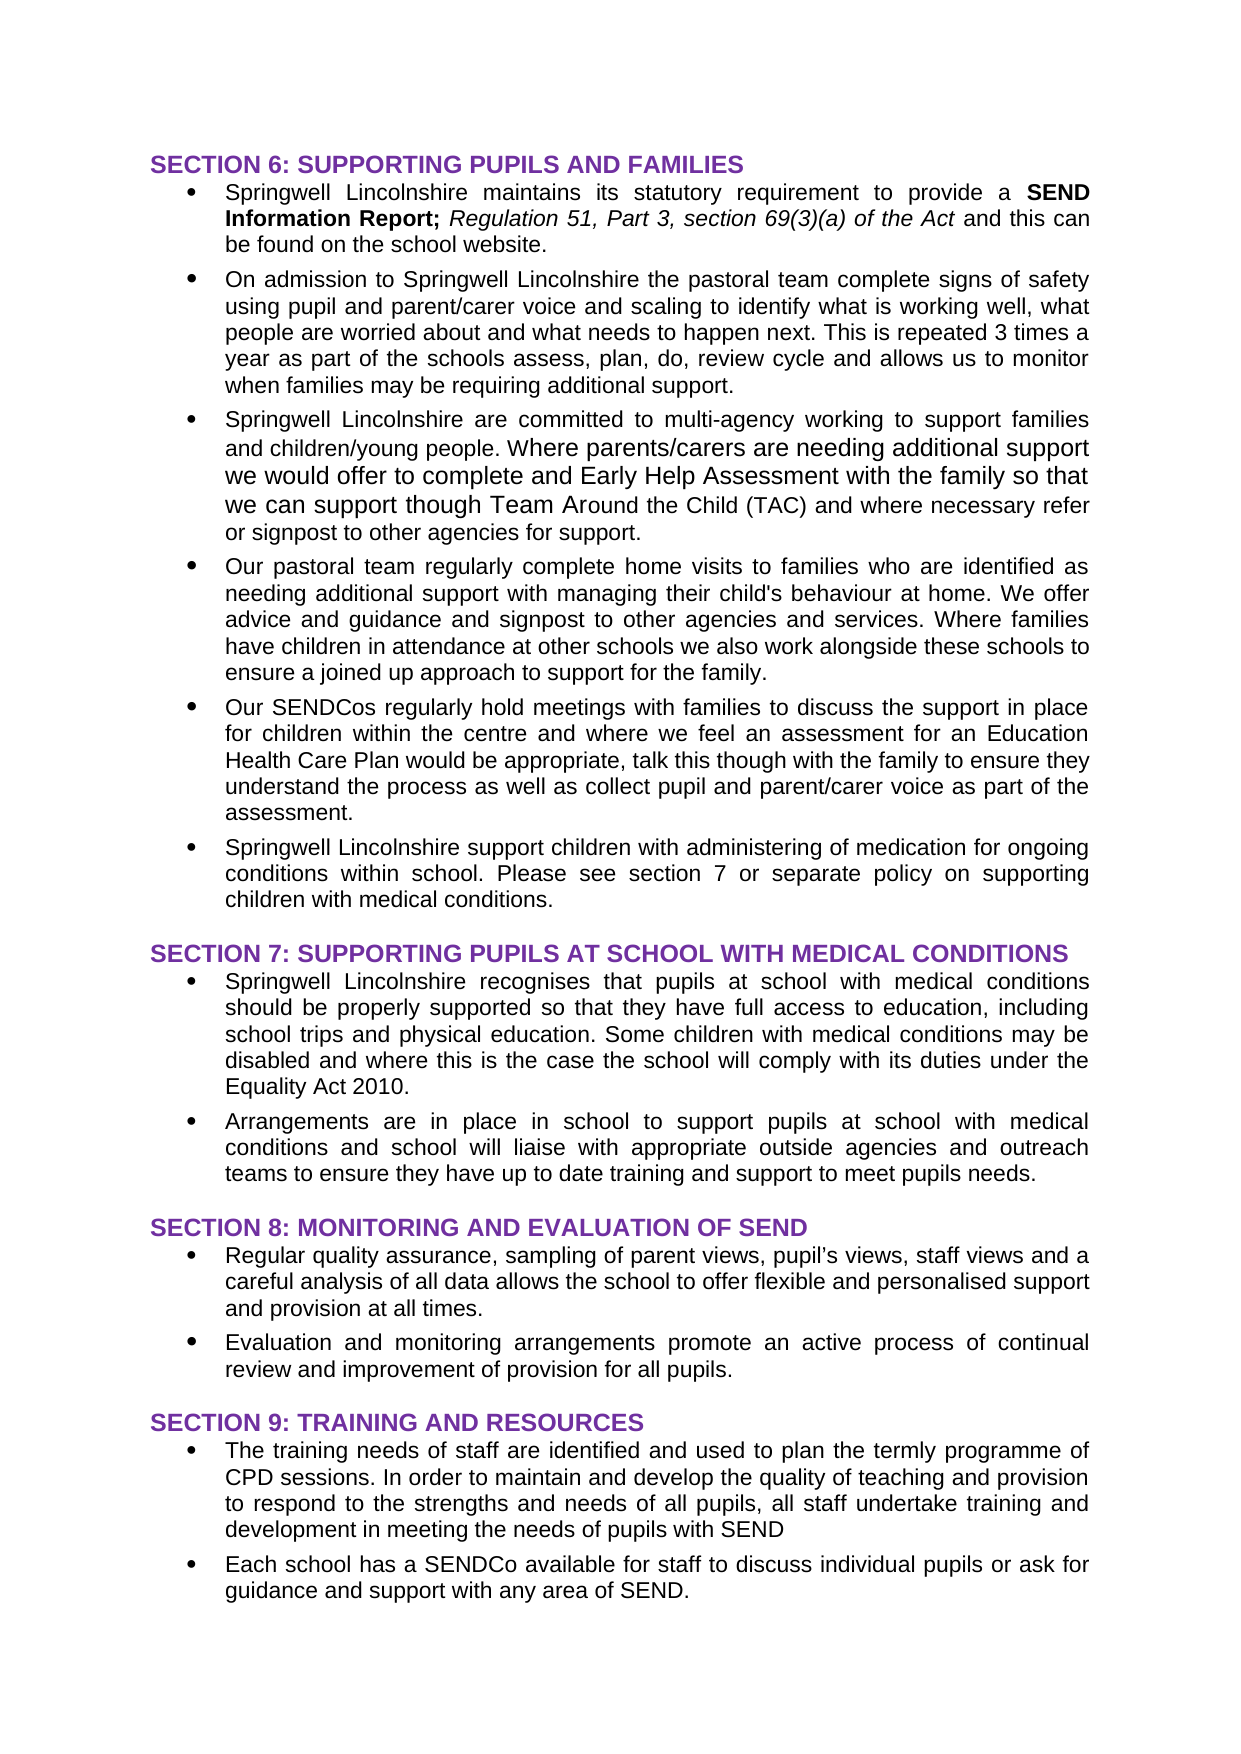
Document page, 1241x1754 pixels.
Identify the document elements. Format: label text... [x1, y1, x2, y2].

list Arrangements are in place in school to support pupils at school with medical conditions and school will liaise with appropriate outside agencies and outreach teams to ensure they have up to date training and support to meet pupils needs. [187, 1108, 1090, 1187]
list Our pastoral team regularly complete home visits to families who are identified as needing additional support with managing their child's behaviour at home. We offer advice and guidance and signpost to other agencies and services. Where families have children in attendance at other schools we also work alongside these schools to ensure a joined up approach to support for the family. [187, 553, 1090, 685]
text SECTION 7: SUPPORTING PUPILS AT SCHOOL WITH MEDICAL CONDITIONS [150, 939, 1090, 968]
text SECTION 9: TRAINING AND RESOURCES [150, 1408, 1090, 1437]
list On admission to Springwell Lincolnshire the pastoral team complete signs of safety using pupil and parent/carer voice and scaling to identify what is working well, what people are worried about and what needs to happen next. This is repeated 3 times a year as part of the schools assess, plan, do, review cycle and allows us to monitor when families may be requiring additional support. [187, 266, 1090, 398]
list Springwell Lincolnshire support children with administering of medication for ongoing conditions within school. Please see section 7 or separate policy on supporting children with medical conditions. [187, 834, 1090, 913]
list Springwell Lincolnshire are committed to multi-agency working to support families and children/young people. Where parents/carers are needing additional support we would offer to complete and Early Help Assessment with the family so that we can support though Team Around the Child (TAC) and where necessary refer or signpost to other agencies for support. [187, 406, 1090, 545]
list The training needs of staff are identified and used to plan the termly programme of CPD sessions. In order to maintain and develop the quality of teaching and provision to respond to the strengths and needs of all pupils, all staff undertake training and development in meeting the needs of pupils with SEND [187, 1437, 1090, 1542]
text SECTION 6: SUPPORTING PUPILS AND FAMILIES [150, 150, 1090, 179]
list Evaluation and monitoring arrangements promote an active process of continual review and improvement of provision for all pupils. [187, 1329, 1090, 1382]
list Each school has a SENDCo available for staff to discuss individual pupils or ask for guidance and support with any area of SEND. [187, 1551, 1090, 1603]
list Springwell Lincolnshire maintains its statutory requirement to provide a SEND Information Report; Regulation 51, Part 3, section 69(3)(a) of the Act and this can be found on the school website. [187, 179, 1090, 258]
list Our SENDCos regularly hold meetings with families to discuss the support in place for children within the centre and where we feel an assessment for an Education Health Care Plan would be appropriate, talk this though with the family to ensure they understand the process as well as collect pupil and parent/carer voice as part of the assessment. [187, 693, 1090, 826]
list Regular quality assurance, sampling of parent views, pupil’s views, staff views and a careful analysis of all data allows the school to offer flexible and personalised support and provision at all times. [187, 1242, 1090, 1321]
text SECTION 8: MONITORING AND EVALUATION OF SEND [150, 1213, 1090, 1242]
list Springwell Lincolnshire recognises that pupils at school with medical conditions should be properly supported so that they have full access to education, including school trips and physical education. Some children with medical conditions may be disabled and where this is the case the school will comply with its duties under the Equality Act 2010. [187, 968, 1090, 1100]
